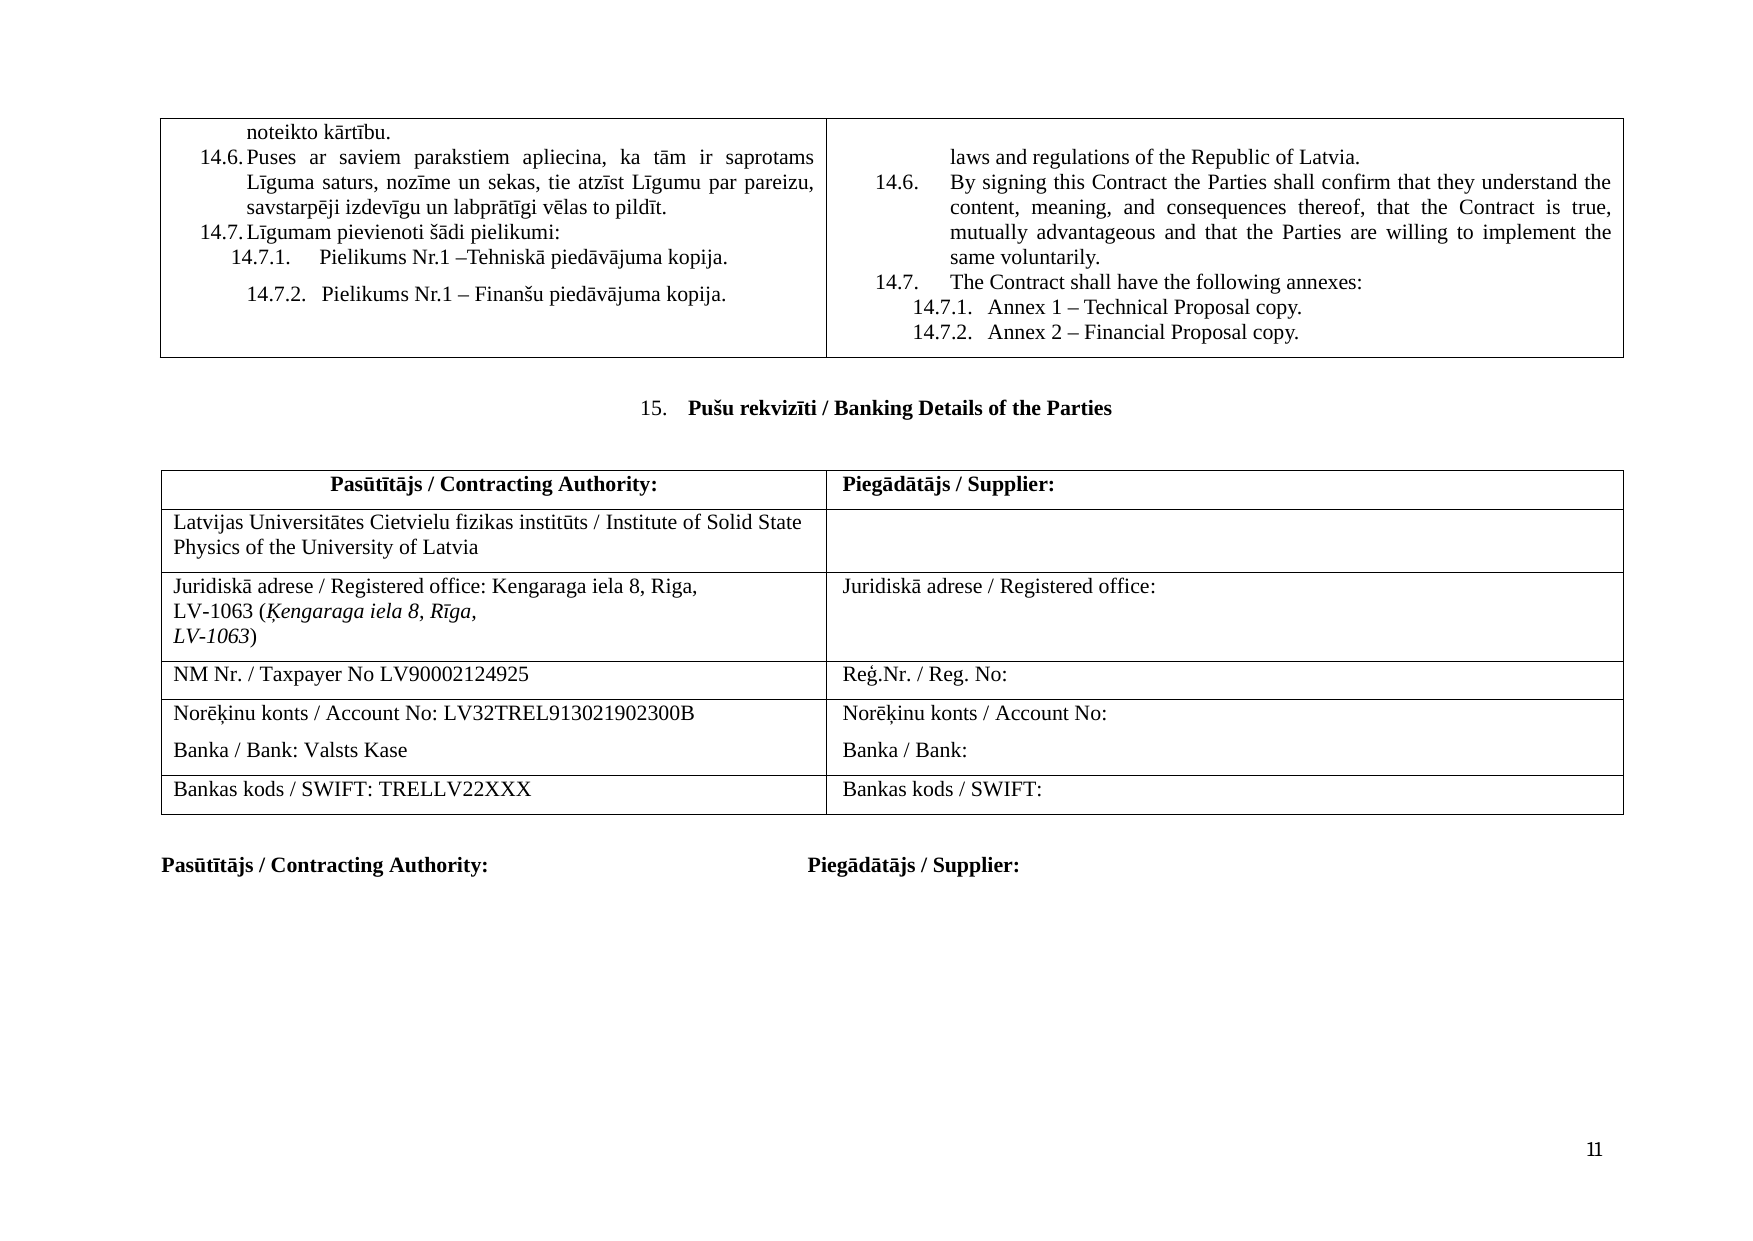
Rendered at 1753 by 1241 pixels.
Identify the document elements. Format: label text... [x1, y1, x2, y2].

table_cell Bankas kods / SWIFT: TRELLV22XXX [162, 776, 826, 814]
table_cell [161, 119, 826, 357]
table_cell [827, 510, 1623, 572]
list Pušu rekvizīti / Banking Details of the Parties [150, 395, 1602, 420]
table_cell Norēķinu konts / Account No: Banka / Bank: [827, 700, 1623, 775]
table_cell Juridiskā adrese / Registered office: [827, 573, 1623, 661]
table_cell Latvijas Universitātes Cietvielu fizikas institūts / Institute of Solid State Physics of the University of Latvia [162, 510, 826, 572]
table_header Piegādātājs / Supplier: [827, 471, 1623, 509]
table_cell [827, 119, 1623, 357]
table_cell Norēķinu konts / Account No: LV32TREL913021902300B Banka / Bank: Valsts Kase [162, 700, 826, 775]
table_header Piegādātājs / Supplier: [796, 853, 1102, 927]
table_cell NM Nr. / Taxpayer No LV90002124925 [162, 662, 826, 699]
table_cell Bankas kods / SWIFT: [827, 776, 1623, 814]
table_header Pasūtītājs / Contracting Authority: [150, 853, 796, 927]
table_cell Juridiskā adrese / Registered office: Kengaraga iela 8, Riga, LV-1063 (Ķengaraga iela 8, Rīga, LV-1063) [162, 573, 826, 661]
table_cell Reģ.Nr. / Reg. No: [827, 662, 1623, 699]
table_header Pasūtītājs / Contracting Authority: [162, 471, 826, 509]
